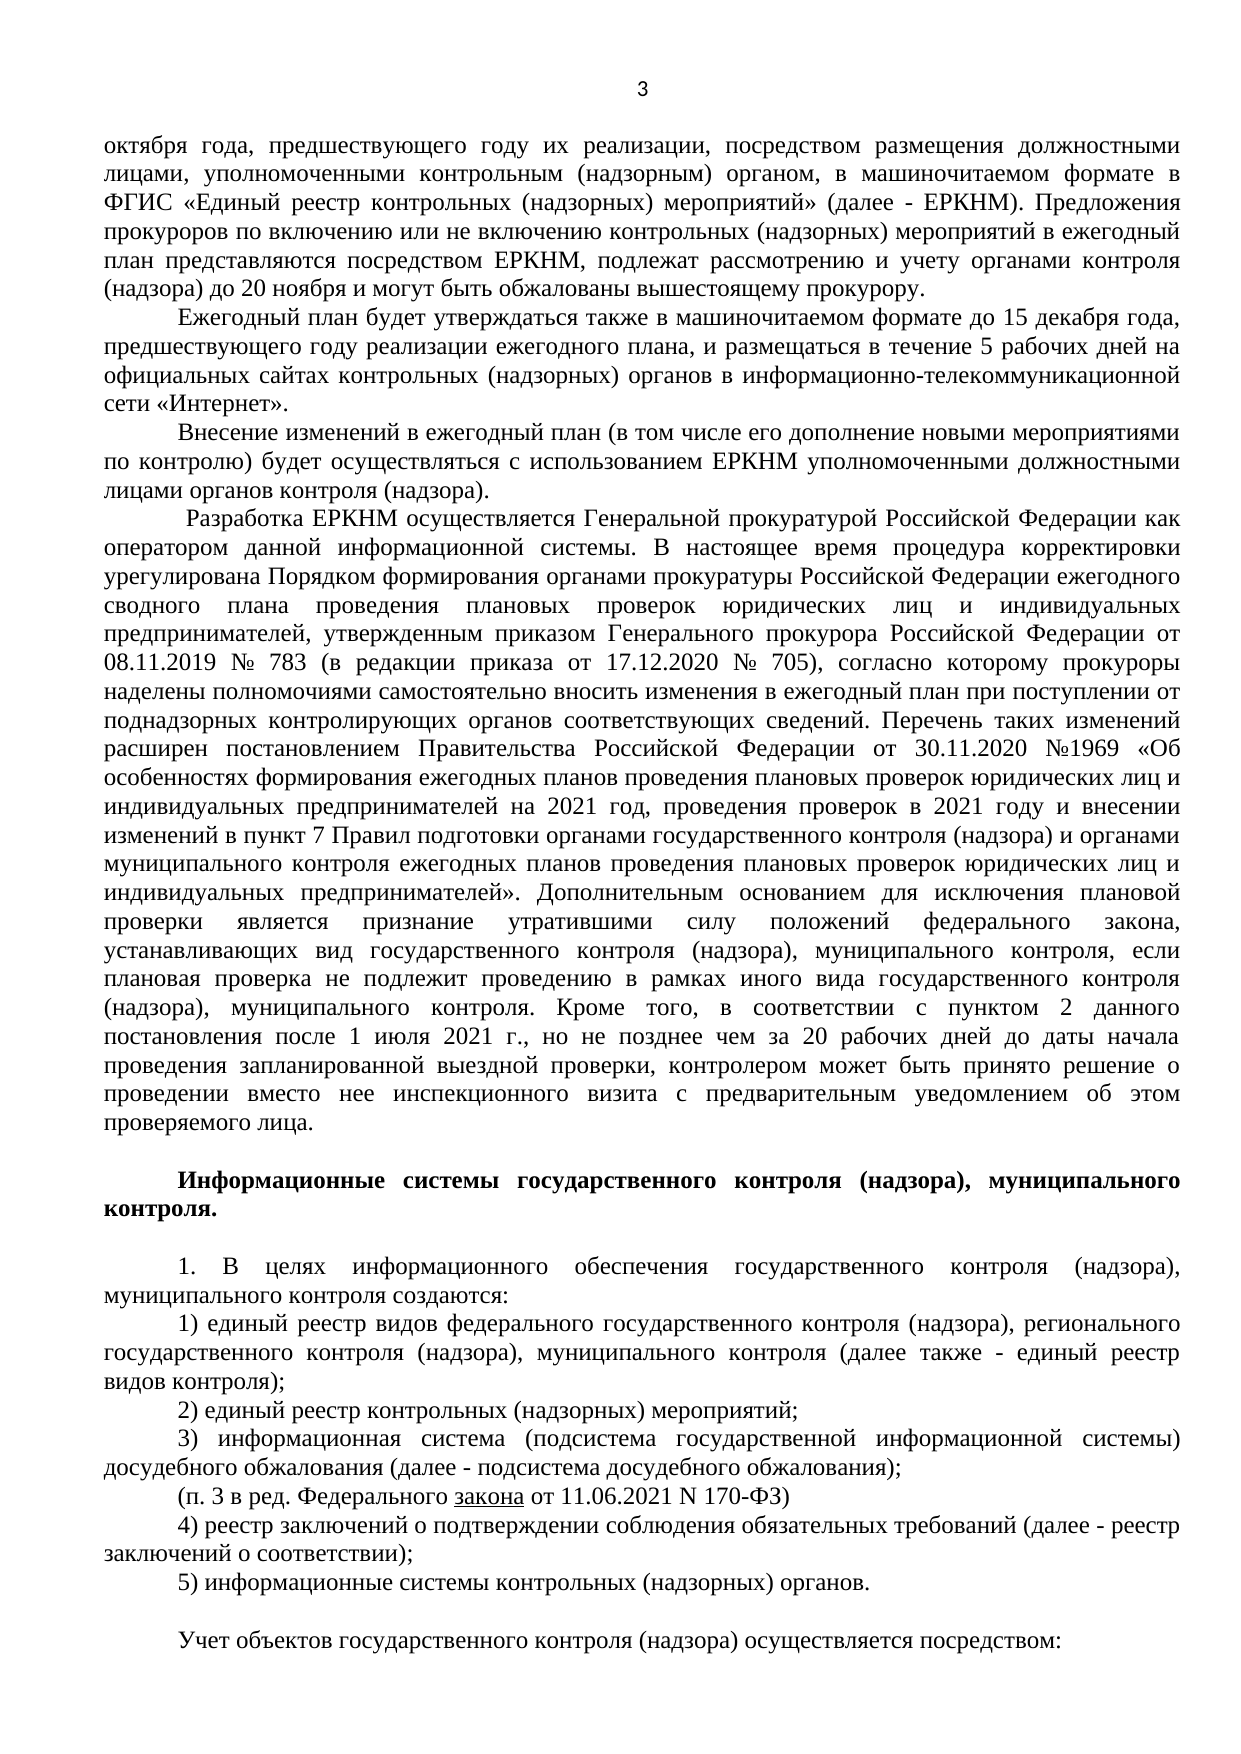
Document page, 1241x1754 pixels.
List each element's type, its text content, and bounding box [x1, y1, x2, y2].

text Внесение изменений в ежегодный план (в том числе его дополнение новыми мероприятиями по контролю) будет осуществляться с использованием ЕРКНМ уполномоченными должностными лицами органов контроля (надзора). [103, 417, 1181, 503]
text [103, 130, 1181, 302]
text 2) единый реестр контрольных (надзорных) мероприятий; [103, 1395, 1181, 1423]
text (п. 3 в ред. Федерального закона от 11.06.2021 N 170-ФЗ) [103, 1481, 1181, 1510]
text 3) информационная система (подсистема государственной информационной системы) досудебного обжалования (далее - подсистема досудебного обжалования); [103, 1423, 1181, 1481]
text 4) реестр заключений о подтверждении соблюдения обязательных требований (далее - реестр заключений о соответствии); [103, 1510, 1181, 1567]
text 1) единый реестр видов федерального государственного контроля (надзора), регионального государственного контроля (надзора), муниципального контроля (далее также - единый реестр видов контроля); [103, 1308, 1181, 1395]
text Информационные системы государственного контроля (надзора), муниципального контроля. [103, 1165, 1181, 1222]
text 1. В целях информационного обеспечения государственного контроля (надзора), муниципального контроля создаются: [103, 1251, 1181, 1308]
text Ежегодный план будет утверждаться также в машиночитаемом формате до 15 декабря года, предшествующего году реализации ежегодного плана, и размещаться в течение 5 рабочих дней на официальных сайтах контрольных (надзорных) органов в информационно-телекоммуникационной сети «Интернет». [103, 302, 1181, 417]
text 5) информационные системы контрольных (надзорных) органов. [103, 1567, 1181, 1596]
text Учет объектов государственного контроля (надзора) осуществляется посредством: [103, 1625, 1181, 1653]
text Разработка ЕРКНМ осуществляется Генеральной прокуратурой Российской Федерации как оператором данной информационной системы. В настоящее время процедура корректировки урегулирована Порядком формирования органами прокуратуры Российской Федерации ежегодного сводного плана проведения плановых проверок юридических лиц и индивидуальных предпринимателей, утвержденным приказом Генерального прокурора Российской Федерации от 08.11.2019 № 783 (в редакции приказа от 17.12.2020 № 705), согласно которому прокуроры наделены полномочиями самостоятельно вносить изменения в ежегодный план при поступлении от поднадзорных контролирующих органов соответствующих сведений. Перечень таких изменений расширен постановлением Правительства Российской Федерации от 30.11.2020 №1969 «Об особенностях формирования ежегодных планов проведения плановых проверок юридических лиц и индивидуальных предпринимателей на 2021 год, проведения проверок в 2021 году и внесении изменений в пункт 7 Правил подготовки органами государственного контроля (надзора) и органами муниципального контроля ежегодных планов проведения плановых проверок юридических лиц и индивидуальных предпринимателей». Дополнительным основанием для исключения плановой проверки является признание утратившими силу положений федерального закона, устанавливающих вид государственного контроля (надзора), муниципального контроля, если плановая проверка не подлежит проведению в рамках иного вида государственного контроля (надзора), муниципального контроля. Кроме того, в соответствии с пунктом 2 данного постановления после 1 июля 2021 г., но не позднее чем за 20 рабочих дней до даты начала проведения запланированной выездной проверки, контролером может быть принято решение о проведении вместо нее инспекционного визита с предварительным уведомлением об этом проверяемого лица. [103, 503, 1181, 1136]
